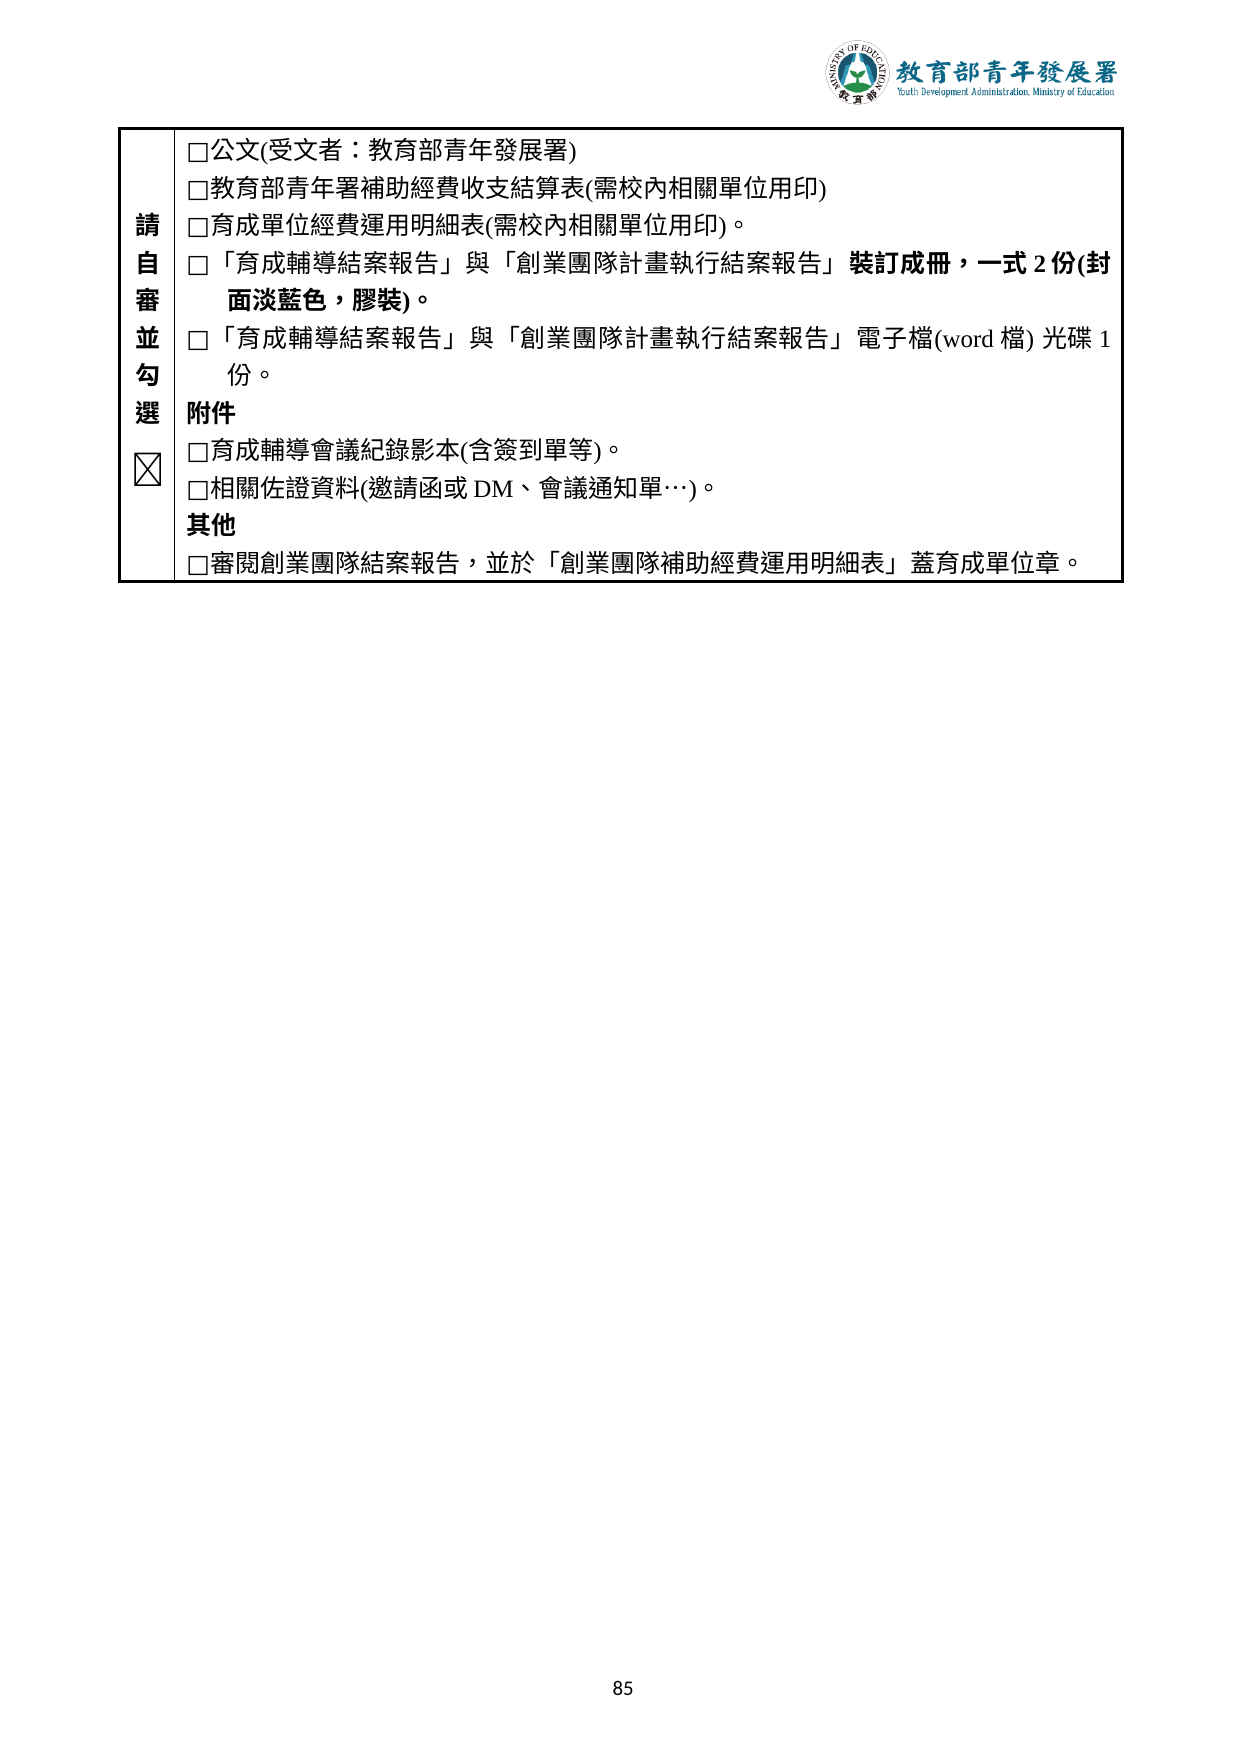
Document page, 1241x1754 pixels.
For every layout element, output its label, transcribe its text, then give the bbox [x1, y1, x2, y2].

picture [818, 35, 1123, 109]
table_header □公文(受文者：教育部青年發展署) □教育部青年署補助經費收支結算表(需校內相關單位用印) □育成單位經費運用明細表(需校內相關單位用印)。 □「育成輔導結案報告」與「創業團隊計畫執行結案報告」裝訂成冊，一式2份(封面淡藍色，膠裝)。 □「育成輔導結案報告」與「創業團隊計畫執行結案報告」電子檔(word檔) 光碟1份。 附件 □育成輔導會議紀錄影本(含簽到單等)。 □相關佐證資料(邀請函或DM、會議通知單…)。 其他 □審閱創業團隊結案報告，並於「創業團隊補助經費運用明細表」蓋育成單位章。 [175, 130, 1121, 580]
table_header 請自審並勾選 [121, 130, 174, 580]
